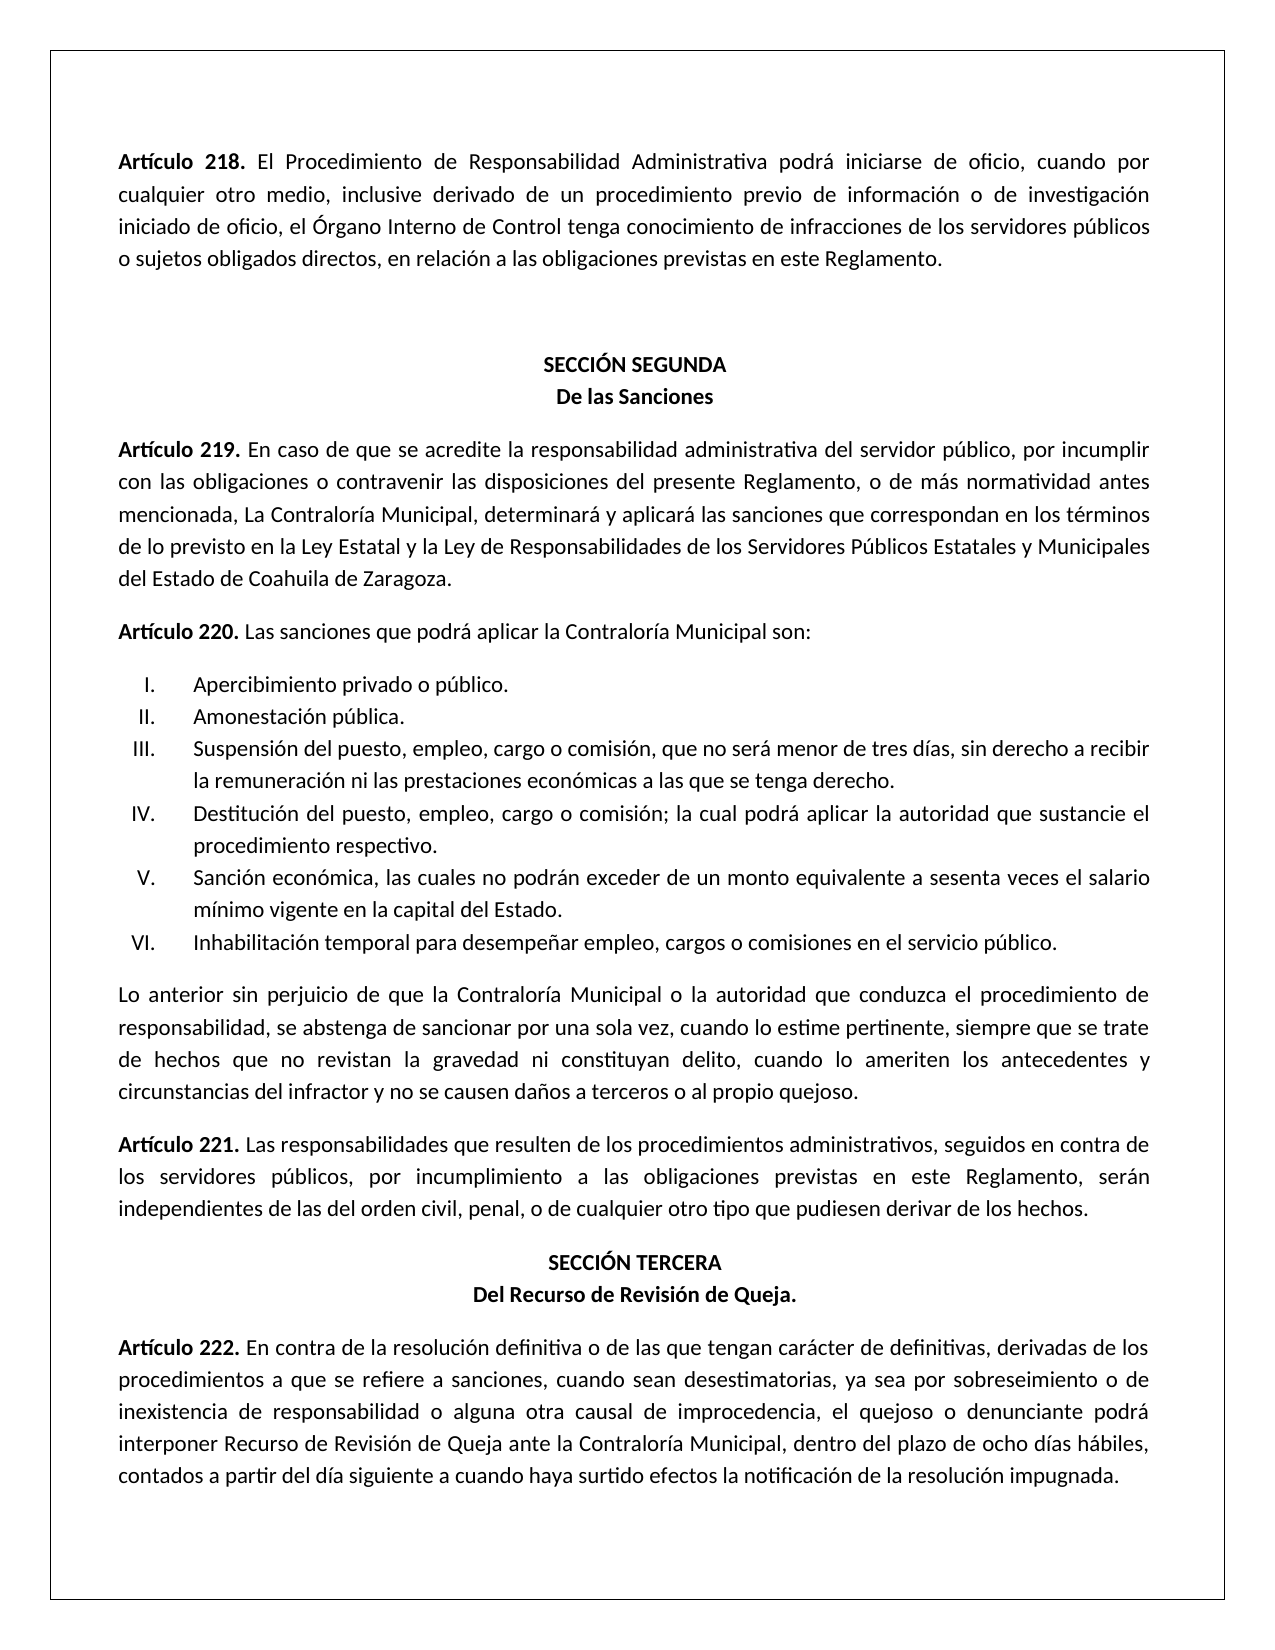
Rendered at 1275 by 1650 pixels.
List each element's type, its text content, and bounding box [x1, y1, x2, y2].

text Del Recurso de Revisión de Queja. [118, 1280, 1152, 1308]
text Artículo 221. Las responsabilidades que resulten de los procedimientos administrativos, seguidos en contra de los servidores públicos, por incumplimiento a las obligaciones previstas en este Reglamento, serán independientes de las del orden civil, penal, o de cualquier otro tipo que pudiesen derivar de los hechos. [118, 1130, 1152, 1223]
text Artículo 219. En caso de que se acredite la responsabilidad administrativa del servidor público, por incumplir con las obligaciones o contravenir las disposiciones del presente Reglamento, o de más normatividad antes mencionada, La Contraloría Municipal, determinará y aplicará las sanciones que correspondan en los términos de lo previsto en la Ley Estatal y la Ley de Responsabilidades de los Servidores Públicos Estatales y Municipales del Estado de Coahuila de Zaragoza. [118, 435, 1152, 592]
list Inhabilitación temporal para desempeñar empleo, cargos o comisiones en el servicio público. [156, 928, 1152, 956]
list Destitución del puesto, empleo, cargo o comisión; la cual podrá aplicar la autoridad que sustancie el procedimiento respectivo. [156, 799, 1152, 859]
text SECCIÓN SEGUNDA [118, 350, 1152, 378]
text Lo anterior sin perjuicio de que la Contraloría Municipal o la autoridad que conduzca el procedimiento de responsabilidad, se abstenga de sancionar por una sola vez, cuando lo estime pertinente, siempre que se trate de hechos que no revistan la gravedad ni constituyan delito, cuando lo ameriten los antecedentes y circunstancias del infractor y no se causen daños a terceros o al propio quejoso. [118, 981, 1152, 1105]
list Amonestación pública. [156, 702, 1152, 730]
list Sanción económica, las cuales no podrán exceder de un monto equivalente a sesenta veces el salario mínimo vigente en la capital del Estado. [156, 863, 1152, 923]
list Suspensión del puesto, empleo, cargo o comisión, que no será menor de tres días, sin derecho a recibir la remuneración ni las prestaciones económicas a las que se tenga derecho. [156, 734, 1152, 795]
text Artículo 222. En contra de la resolución definitiva o de las que tengan carácter de definitivas, derivadas de los procedimientos a que se refiere a sanciones, cuando sean desestimatorias, ya sea por sobreseimiento o de inexistencia de responsabilidad o alguna otra causal de improcedencia, el quejoso o denunciante podrá interponer Recurso de Revisión de Queja ante la Contraloría Municipal, dentro del plazo de ocho días hábiles, contados a partir del día siguiente a cuando haya surtido efectos la notificación de la resolución impugnada. [118, 1333, 1152, 1489]
text Artículo 220. Las sanciones que podrá aplicar la Contraloría Municipal son: [118, 617, 1152, 645]
text SECCIÓN TERCERA [118, 1248, 1152, 1276]
text De las Sanciones [118, 382, 1152, 410]
list Apercibimiento privado o público. [156, 670, 1152, 698]
text Artículo 218. El Procedimiento de Responsabilidad Administrativa podrá iniciarse de oficio, cuando por cualquier otro medio, inclusive derivado de un procedimiento previo de información o de investigación iniciado de oficio, el Órgano Interno de Control tenga conocimiento de infracciones de los servidores públicos o sujetos obligados directos, en relación a las obligaciones previstas en este Reglamento. [118, 147, 1152, 272]
